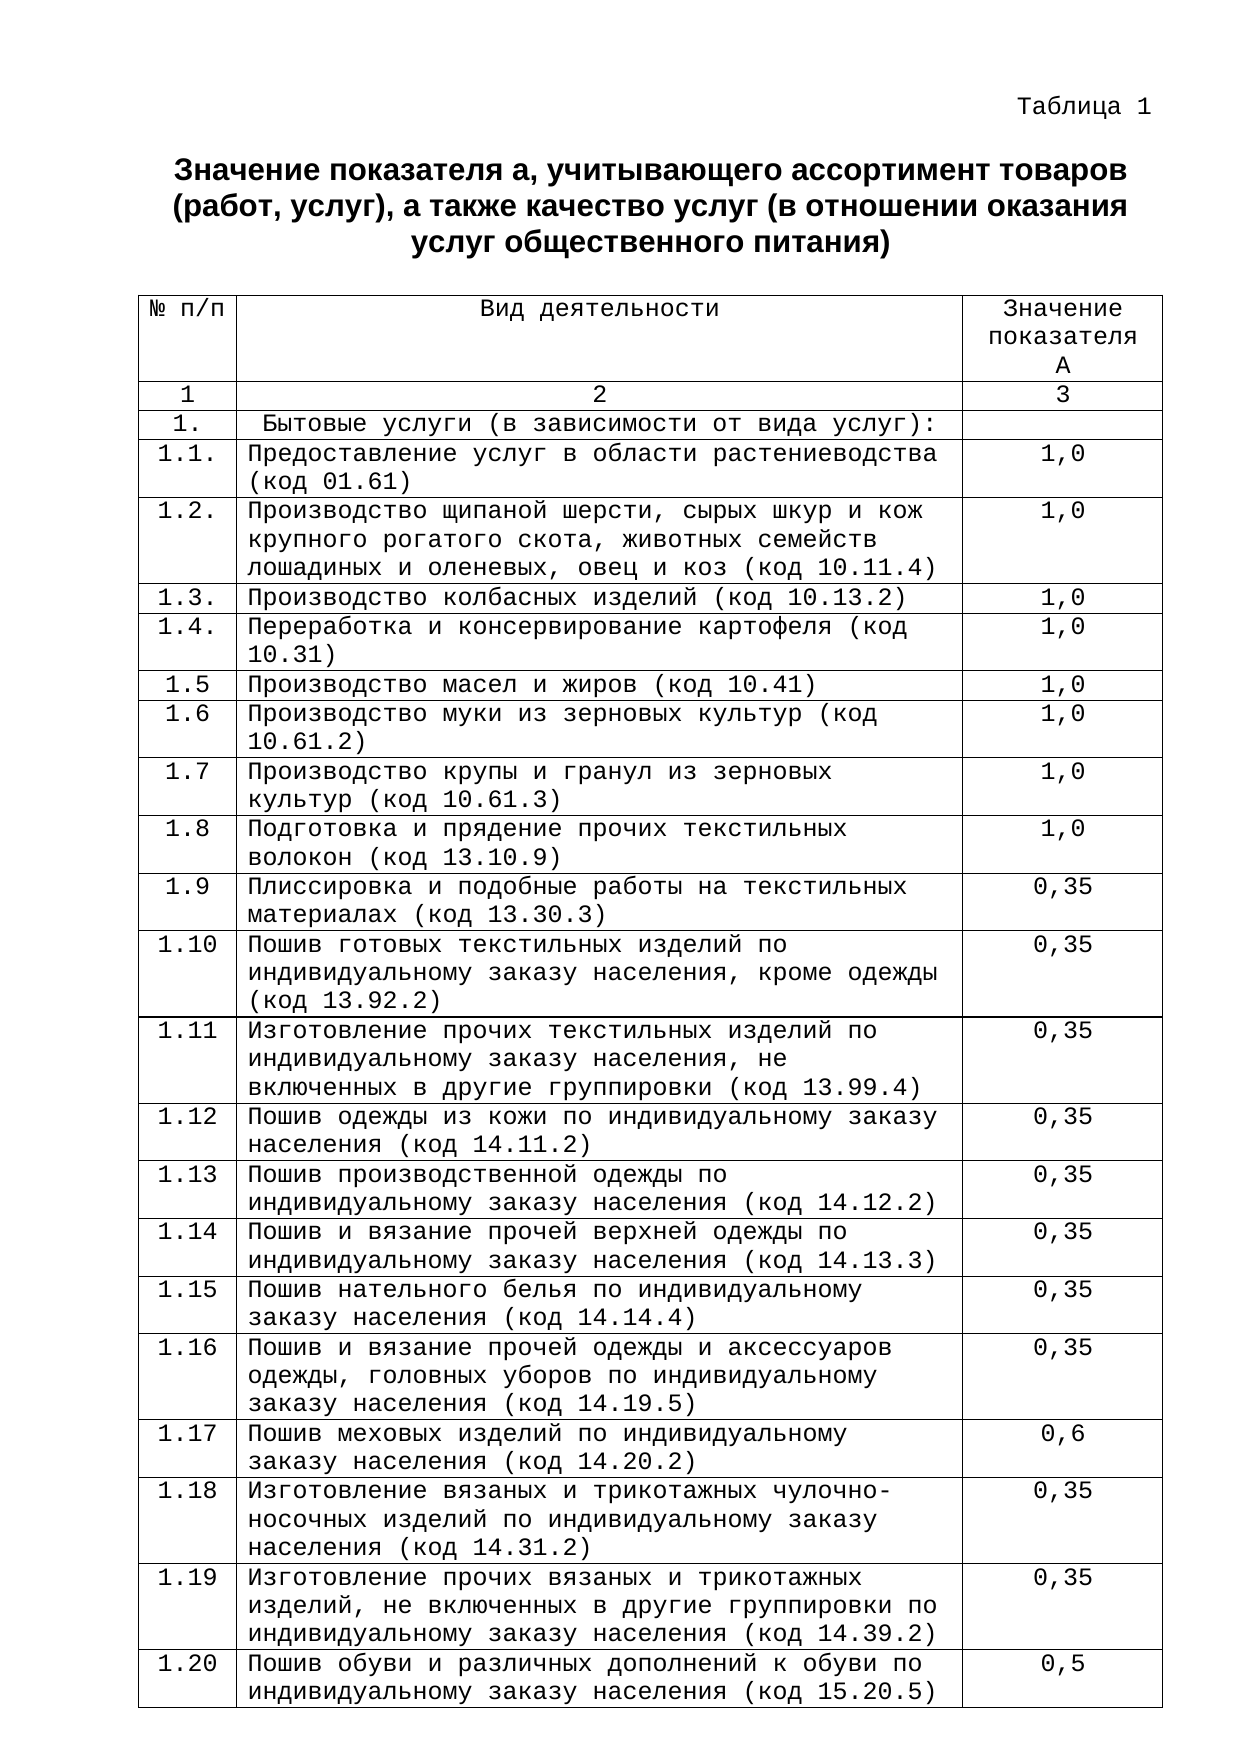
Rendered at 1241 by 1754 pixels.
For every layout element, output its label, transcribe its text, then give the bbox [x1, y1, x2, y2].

table_cell 0,35 [963, 1018, 1162, 1102]
table_cell 1. [139, 411, 236, 439]
table_cell 0,35 [963, 1161, 1162, 1218]
table_cell Производство щипаной шерсти, сырых шкур и кож крупного рогатого скота, животных семейств лошадиных и оленевых, овец и коз (код 10.11.4) [237, 498, 962, 583]
table_cell 1,0 [963, 584, 1162, 612]
table_cell 1.5 [139, 671, 236, 699]
table_cell 1,0 [963, 701, 1162, 757]
table_cell Пошив обуви и различных дополнений к обуви по индивидуальному заказу населения (код 15.20.5) [237, 1650, 962, 1707]
table_cell Плиссировка и подобные работы на текстильных материалах (код 13.30.3) [237, 874, 962, 930]
table_cell 3 [963, 382, 1162, 410]
table_cell 1,0 [963, 614, 1162, 670]
table_cell Изготовление прочих текстильных изделий по индивидуальному заказу населения, не включенных в другие группировки (код 13.99.4) [237, 1018, 962, 1102]
table_cell 0,35 [963, 931, 1162, 1016]
table_cell 1.10 [139, 931, 236, 1016]
table_cell Пошив производственной одежды по индивидуальному заказу населения (код 14.12.2) [237, 1161, 962, 1218]
table_cell 1.15 [139, 1277, 236, 1333]
table_cell 1.6 [139, 701, 236, 757]
table_cell 1.12 [139, 1104, 236, 1160]
table_cell 1.16 [139, 1334, 236, 1419]
table_cell 0,35 [963, 1478, 1162, 1563]
table_cell Производство крупы и гранул из зерновых культур (код 10.61.3) [237, 758, 962, 815]
table_cell Пошив меховых изделий по индивидуальному заказу населения (код 14.20.2) [237, 1420, 962, 1477]
table_cell 0,35 [963, 1334, 1162, 1419]
table_cell 1,0 [963, 671, 1162, 699]
table_cell 1.1. [139, 440, 236, 497]
table_cell Пошив и вязание прочей верхней одежды по индивидуальному заказу населения (код 14.13.3) [237, 1219, 962, 1276]
table_cell 1.19 [139, 1564, 236, 1649]
table_cell 0,35 [963, 1564, 1162, 1649]
table_cell Производство масел и жиров (код 10.41) [237, 671, 962, 699]
table_cell Производство колбасных изделий (код 10.13.2) [237, 584, 962, 612]
table_cell 1,0 [963, 440, 1162, 497]
table_cell Переработка и консервирование картофеля (код 10.31) [237, 614, 962, 670]
table_cell 0,35 [963, 874, 1162, 930]
table_cell 0,35 [963, 1104, 1162, 1160]
table_cell 0,35 [963, 1277, 1162, 1333]
table_header № п/п [139, 296, 236, 381]
table_cell 1,0 [963, 816, 1162, 873]
table_cell 0,35 [963, 1219, 1162, 1276]
table_cell 1.7 [139, 758, 236, 815]
table_cell Бытовые услуги (в зависимости от вида услуг): [237, 411, 962, 439]
table_cell Производство муки из зерновых культур (код 10.61.2) [237, 701, 962, 757]
table_cell Предоставление услуг в области растениеводства (код 01.61) [237, 440, 962, 497]
table_cell 1.2. [139, 498, 236, 583]
table_cell 1.17 [139, 1420, 236, 1477]
table_cell 1.4. [139, 614, 236, 670]
table_cell 1.14 [139, 1219, 236, 1276]
table_cell 0,5 [963, 1650, 1162, 1707]
table_cell Изготовление вязаных и трикотажных чулочно-носочных изделий по индивидуальному заказу населения (код 14.31.2) [237, 1478, 962, 1563]
table_cell Пошив нательного белья по индивидуальному заказу населения (код 14.14.4) [237, 1277, 962, 1333]
table_cell Пошив одежды из кожи по индивидуальному заказу населения (код 14.11.2) [237, 1104, 962, 1160]
table_cell 1,0 [963, 498, 1162, 583]
table_cell 1.3. [139, 584, 236, 612]
table_cell 1.18 [139, 1478, 236, 1563]
table_cell 1.9 [139, 874, 236, 930]
table_cell 1.13 [139, 1161, 236, 1218]
table_cell 0,6 [963, 1420, 1162, 1477]
table_cell 1 [139, 382, 236, 410]
table_header Вид деятельности [237, 296, 962, 381]
table_cell 1.20 [139, 1650, 236, 1707]
table_header Значение показателя А [963, 296, 1162, 381]
table_cell 2 [237, 382, 962, 410]
text Таблица 1 [150, 94, 1152, 122]
table_cell Изготовление прочих вязаных и трикотажных изделий, не включенных в другие группировки по индивидуальному заказу населения (код 14.39.2) [237, 1564, 962, 1649]
table_cell 1.8 [139, 816, 236, 873]
table_cell 1.11 [139, 1018, 236, 1102]
table_cell Подготовка и прядение прочих текстильных волокон (код 13.10.9) [237, 816, 962, 873]
table_cell Пошив готовых текстильных изделий по индивидуальному заказу населения, кроме одежды (код 13.92.2) [237, 931, 962, 1016]
table_cell [963, 411, 1162, 439]
table_cell Пошив и вязание прочей одежды и аксессуаров одежды, головных уборов по индивидуальному заказу населения (код 14.19.5) [237, 1334, 962, 1419]
text Значение показателя а, учитывающего ассортимент товаров (работ, услуг), а также качество услуг (в отношении оказания услуг общественного питания) [150, 151, 1152, 258]
table_cell 1,0 [963, 758, 1162, 815]
